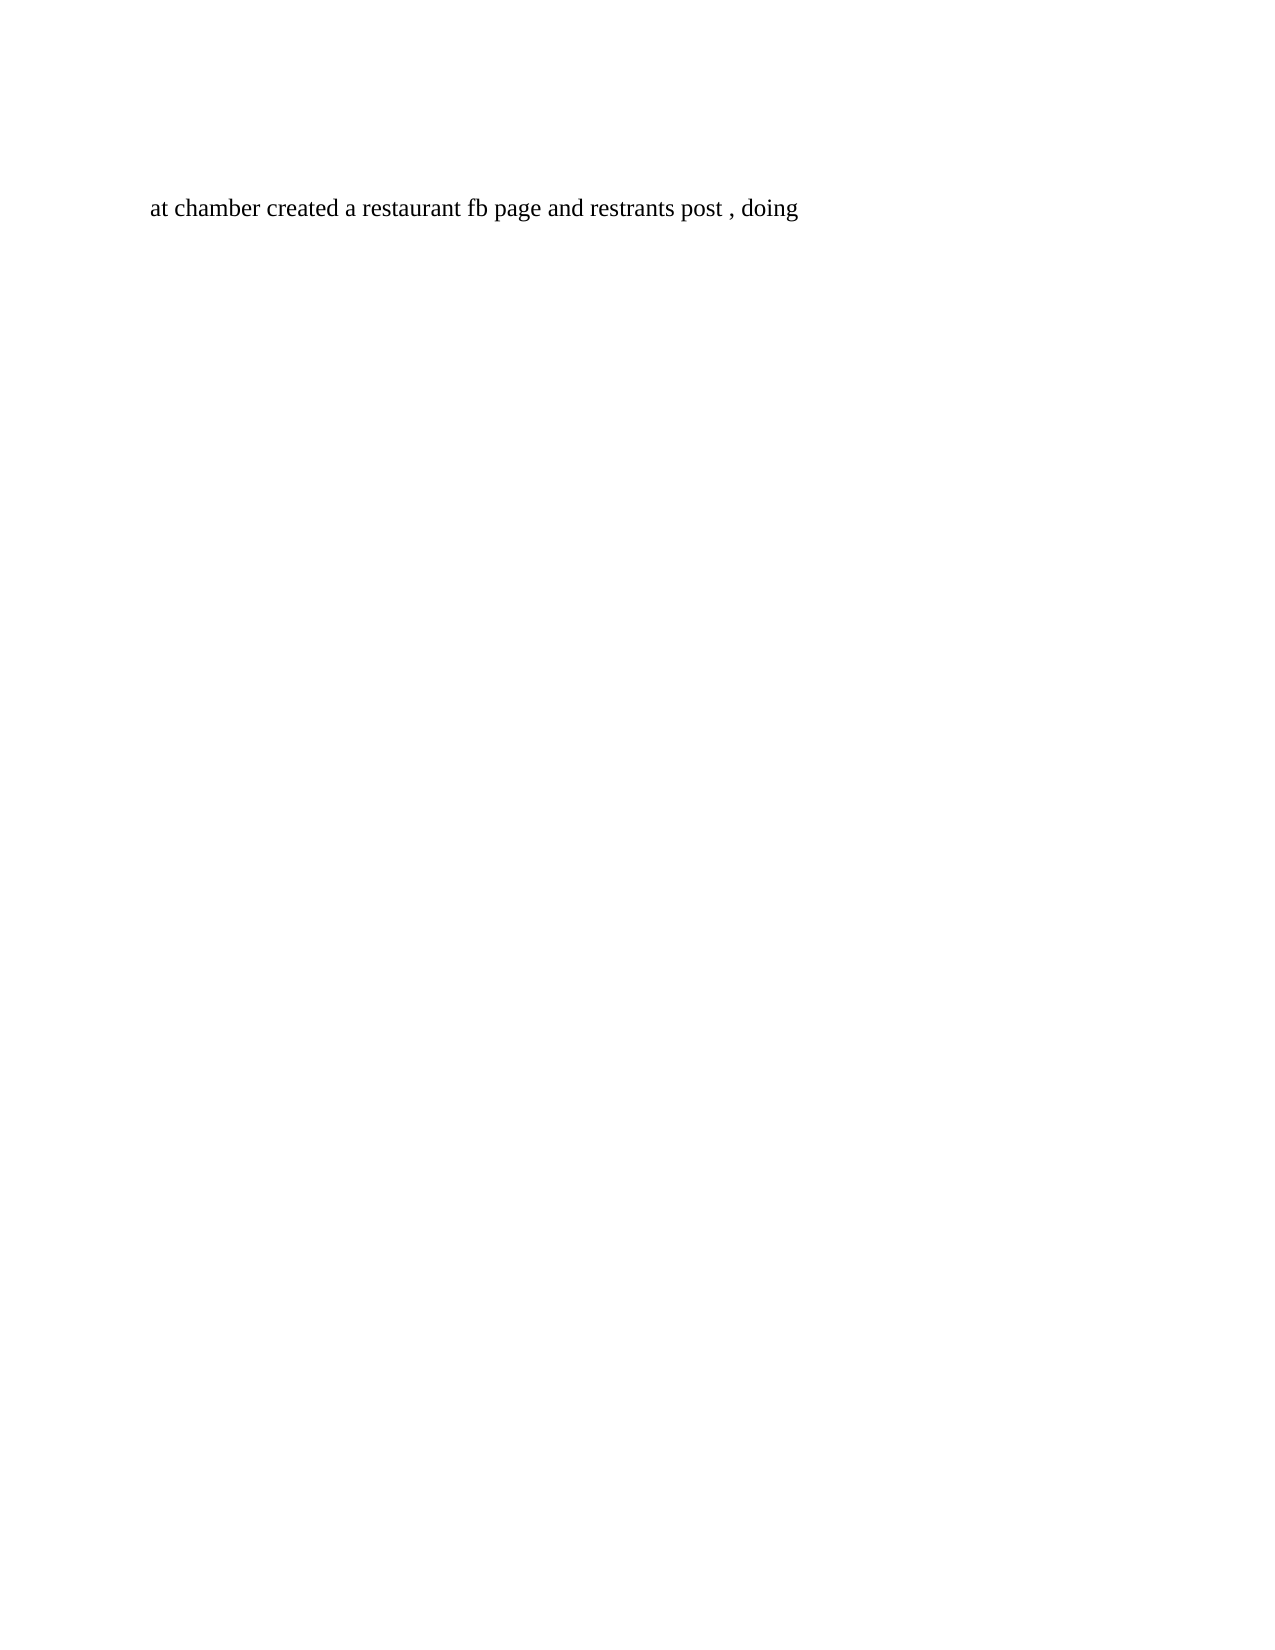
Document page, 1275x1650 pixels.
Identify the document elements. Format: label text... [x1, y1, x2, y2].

text at chamber created a restaurant fb page and restrants post , doing [150, 193, 1125, 222]
